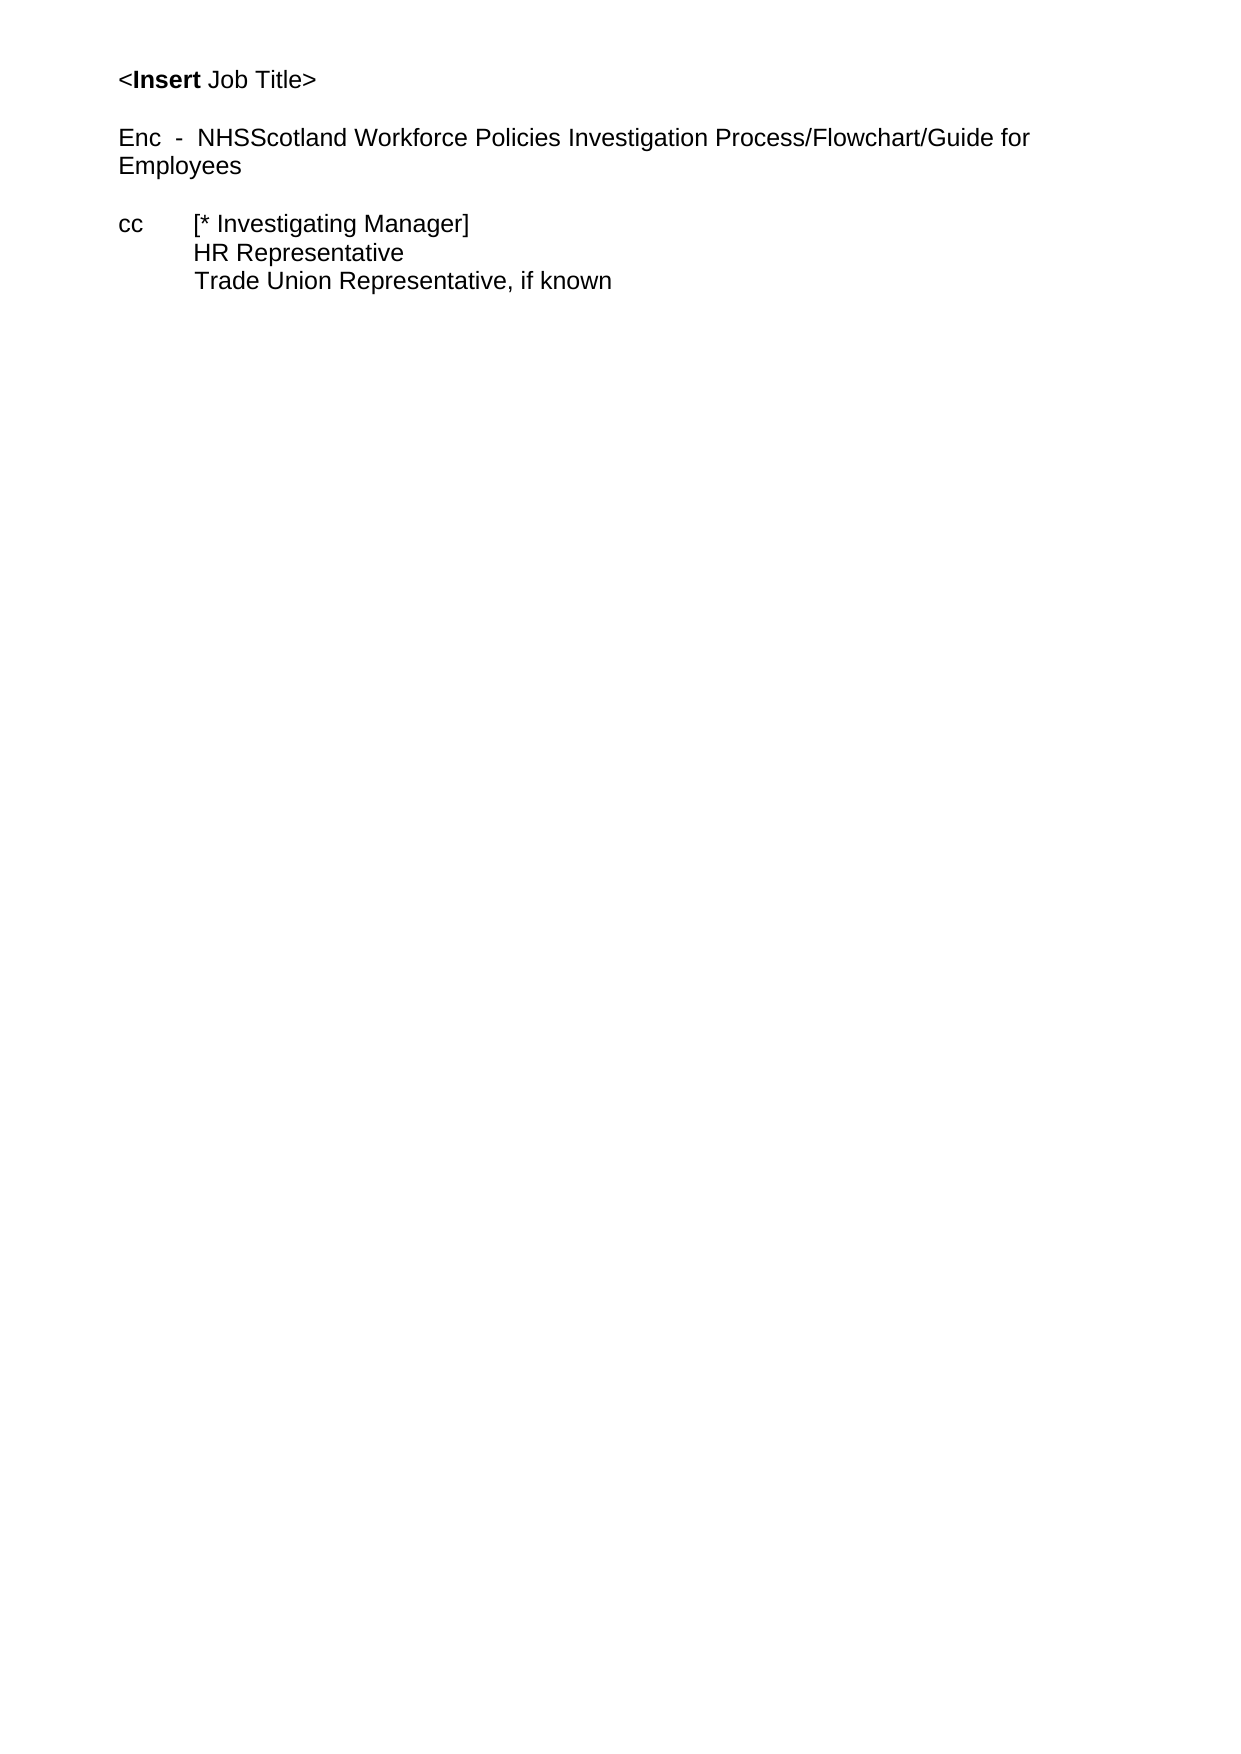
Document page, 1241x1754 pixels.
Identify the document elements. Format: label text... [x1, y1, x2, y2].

text HR Representative [118, 237, 1122, 266]
subtitle <Insert Job Title> [118, 65, 1122, 94]
text cc [* Investigating Manager] [118, 209, 1122, 237]
text Trade Union Representative, if known [118, 266, 1122, 295]
text Enc - NHSScotland Workforce Policies Investigation Process/Flowchart/Guide for Employees [118, 122, 1122, 180]
